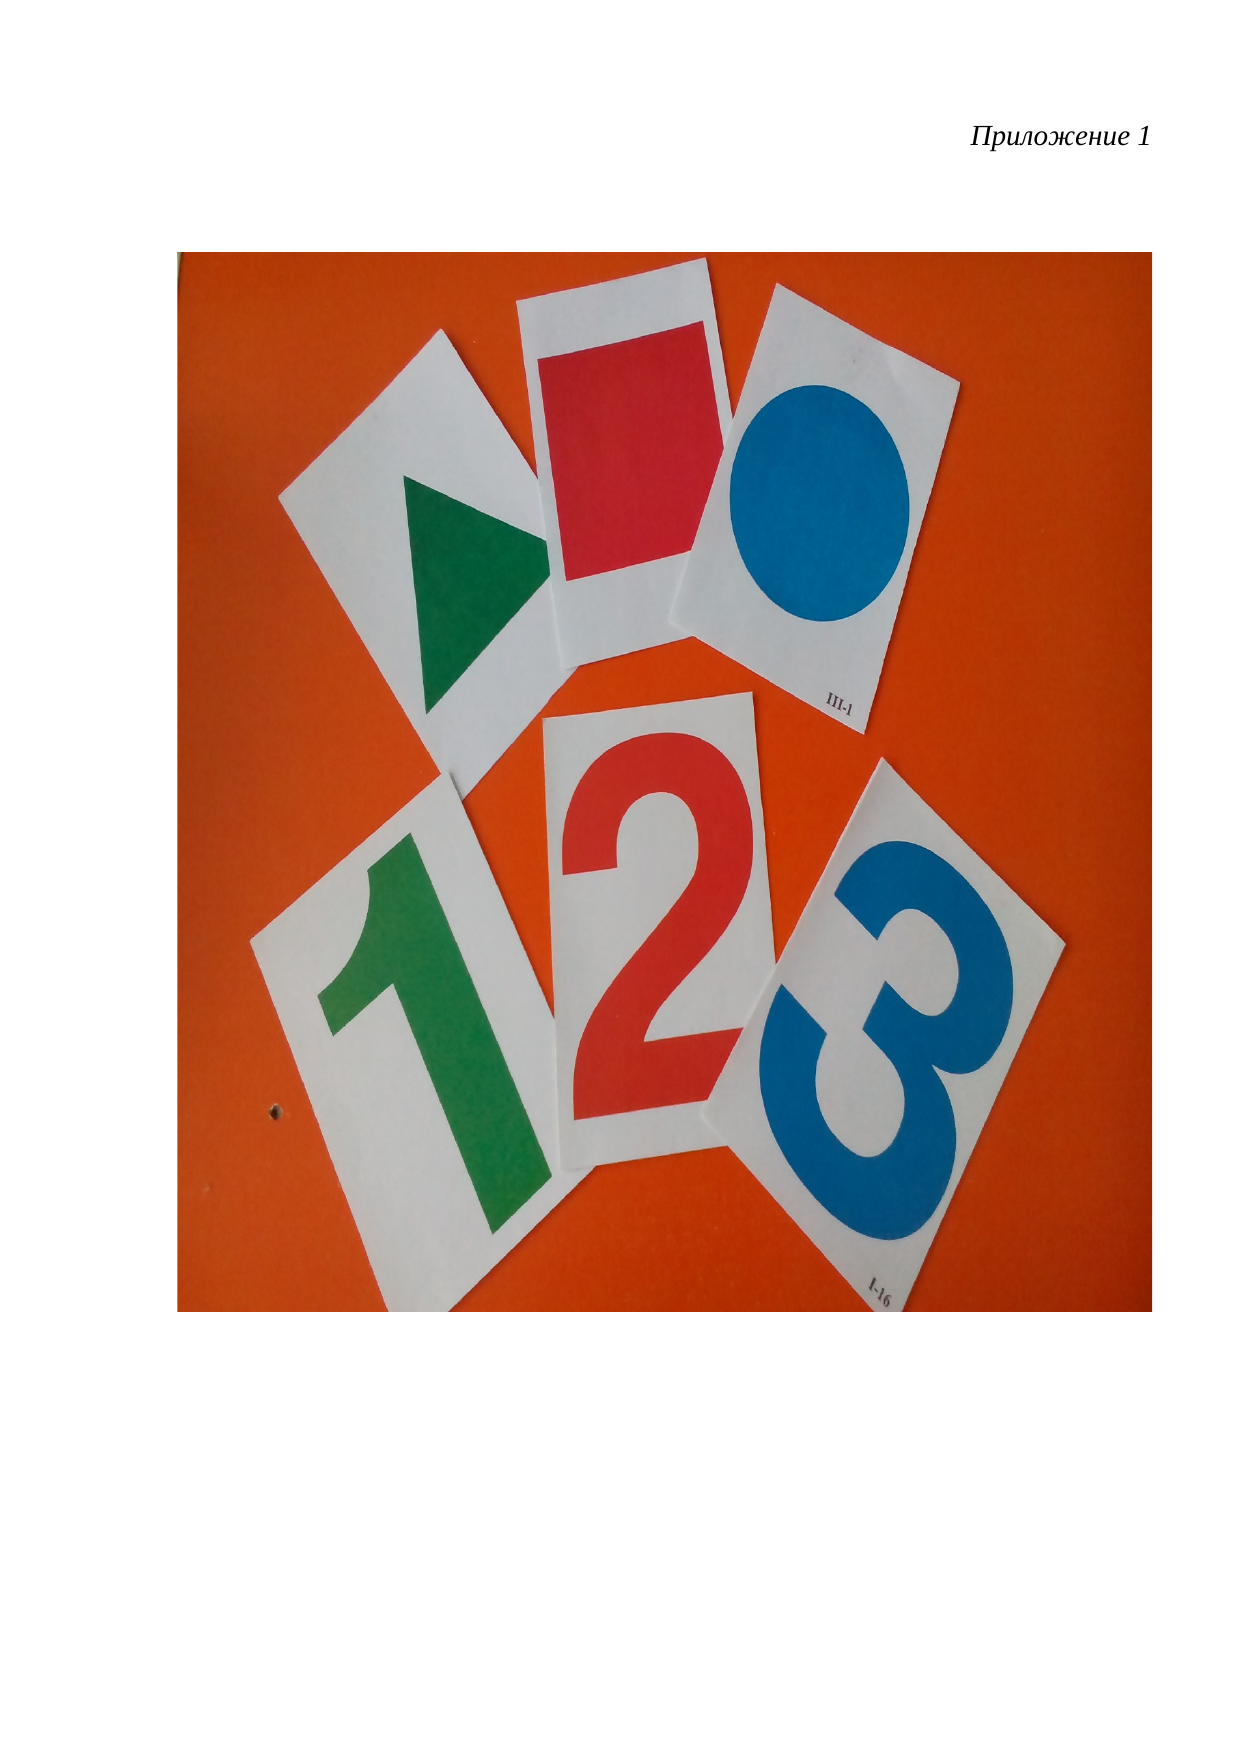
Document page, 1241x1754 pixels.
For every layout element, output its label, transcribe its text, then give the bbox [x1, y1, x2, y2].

picture [177, 252, 1153, 1312]
text Приложение 1 [177, 118, 1152, 152]
